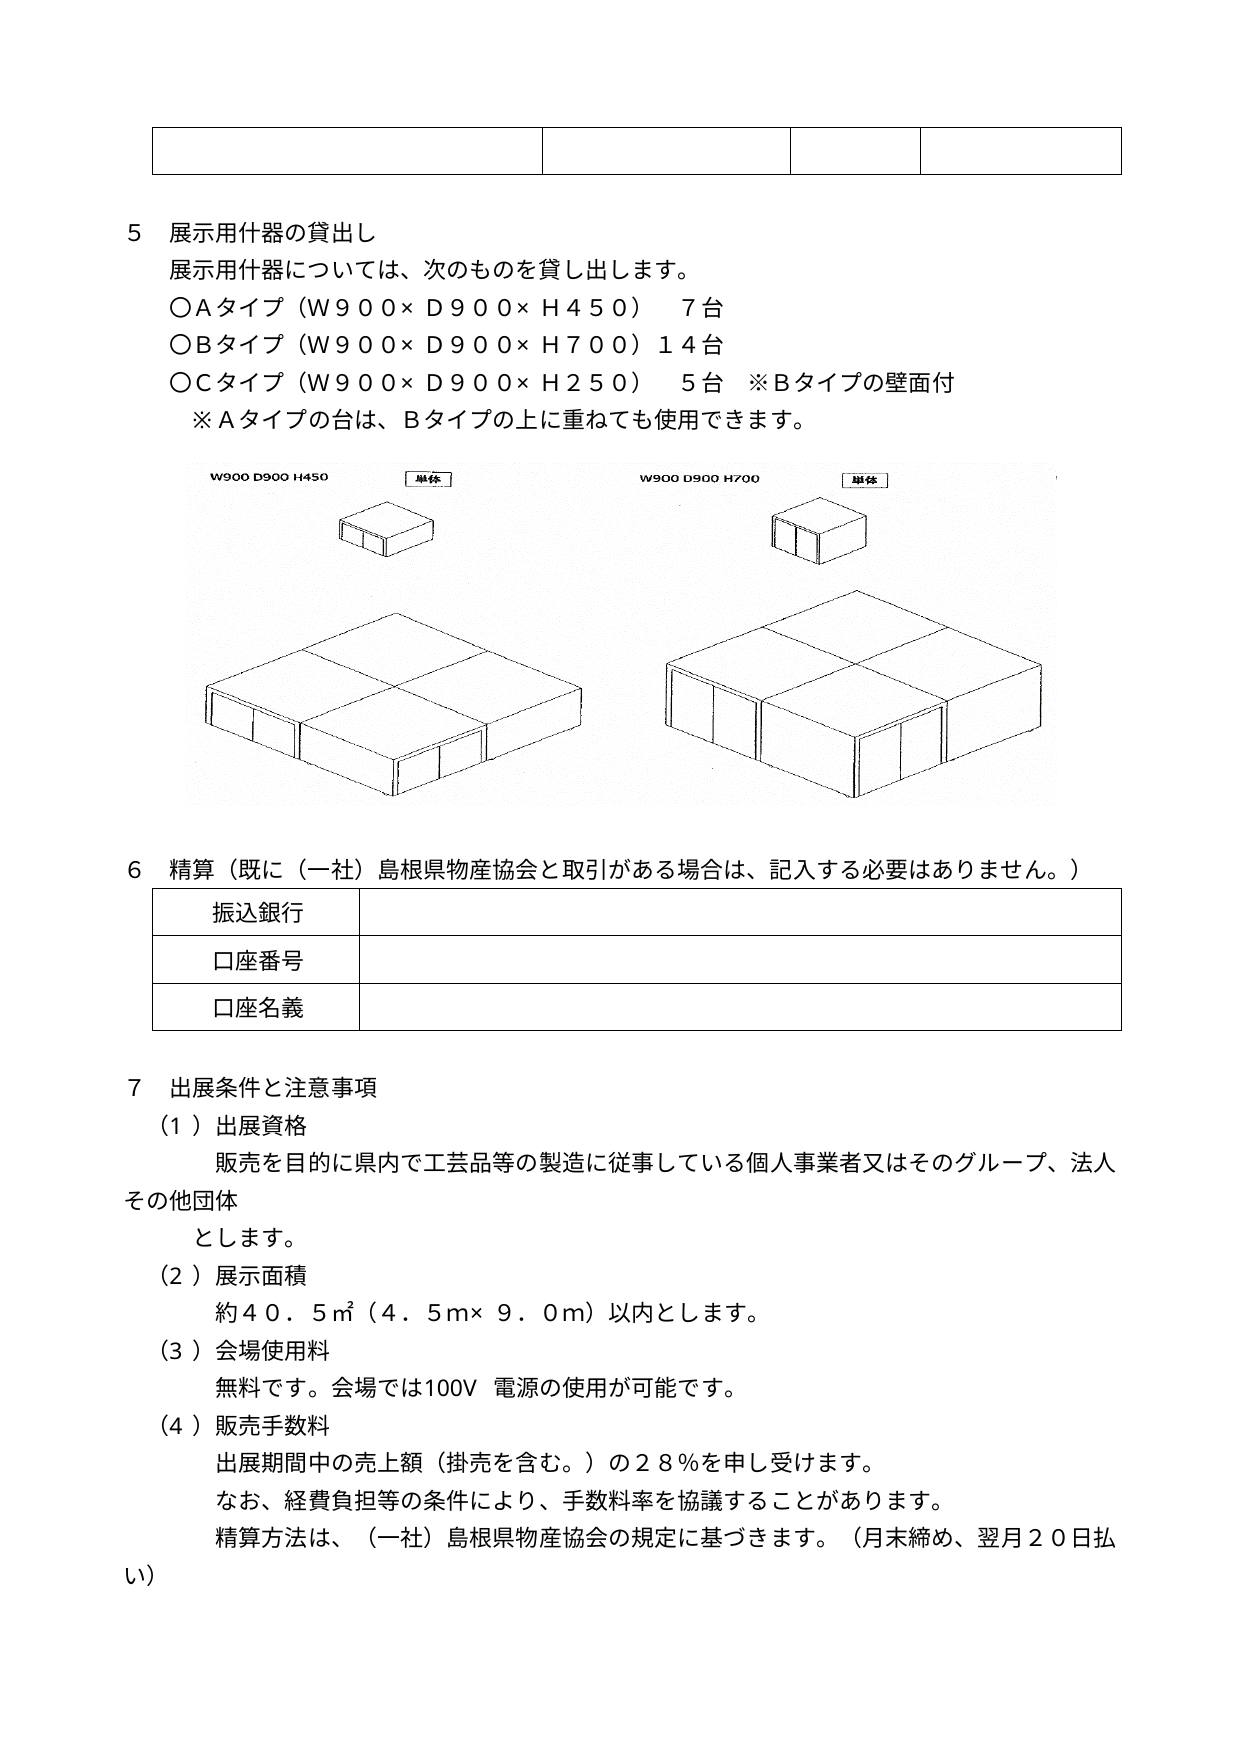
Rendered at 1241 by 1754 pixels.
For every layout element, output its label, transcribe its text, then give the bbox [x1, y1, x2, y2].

text なお、経費負担等の条件により、手数料率を協議することがあります。 [123, 1481, 1117, 1518]
table_header 振込銀行 [153, 889, 359, 935]
text 〇Ｃタイプ（Ｗ９００×Ｄ９００×Ｈ２５０） ５台 ※Ｂタイプの壁面付 [123, 363, 1117, 400]
table_cell [360, 984, 1121, 1030]
text （3）会場使用料 [123, 1331, 1117, 1368]
table_header [360, 889, 1121, 935]
text 〇Ａタイプ（Ｗ９００×Ｄ９００×Ｈ４５０） ７台 [123, 288, 1117, 325]
table_cell [360, 936, 1121, 982]
text ７ 出展条件と注意事項 [123, 1068, 1117, 1106]
text （4）販売手数料 [123, 1406, 1117, 1443]
text ５ 展示用什器の貸出し [123, 213, 1117, 250]
table_cell 口座番号 [153, 936, 359, 982]
text ６ 精算（既に（一社）島根県物産協会と取引がある場合は、記入する必要はありません。） [123, 850, 1117, 888]
text 展示用什器については、次のものを貸し出します。 [123, 250, 1117, 288]
text 精算方法は、（一社）島根県物産協会の規定に基づきます。（月末締め、翌月２０日払い） [123, 1518, 1117, 1593]
table_cell 口座名義 [153, 984, 359, 1030]
picture [183, 458, 1057, 806]
text 〇Ｂタイプ（Ｗ９００×Ｄ９００×Ｈ７００）１４台 [123, 325, 1117, 363]
table_cell [543, 128, 790, 174]
text とします。 [123, 1218, 1117, 1256]
text 販売を目的に県内で工芸品等の製造に従事している個人事業者又はそのグループ、法人その他団体 [123, 1143, 1117, 1218]
text 出展期間中の売上額（掛売を含む。）の２８％を申し受けます。 [123, 1443, 1117, 1481]
table_cell [153, 128, 542, 174]
text （1）出展資格 [123, 1106, 1117, 1143]
table_cell [921, 128, 1121, 174]
text 無料です。会場では100V電源の使用が可能です。 [123, 1368, 1117, 1406]
table_cell [791, 128, 920, 174]
text ※Ａタイプの台は、Ｂタイプの上に重ねても使用できます。 [123, 400, 1117, 438]
text 約４０．５㎡（４．５ｍ×９．０ｍ）以内とします。 [123, 1293, 1117, 1331]
text （2）展示面積 [123, 1256, 1117, 1293]
